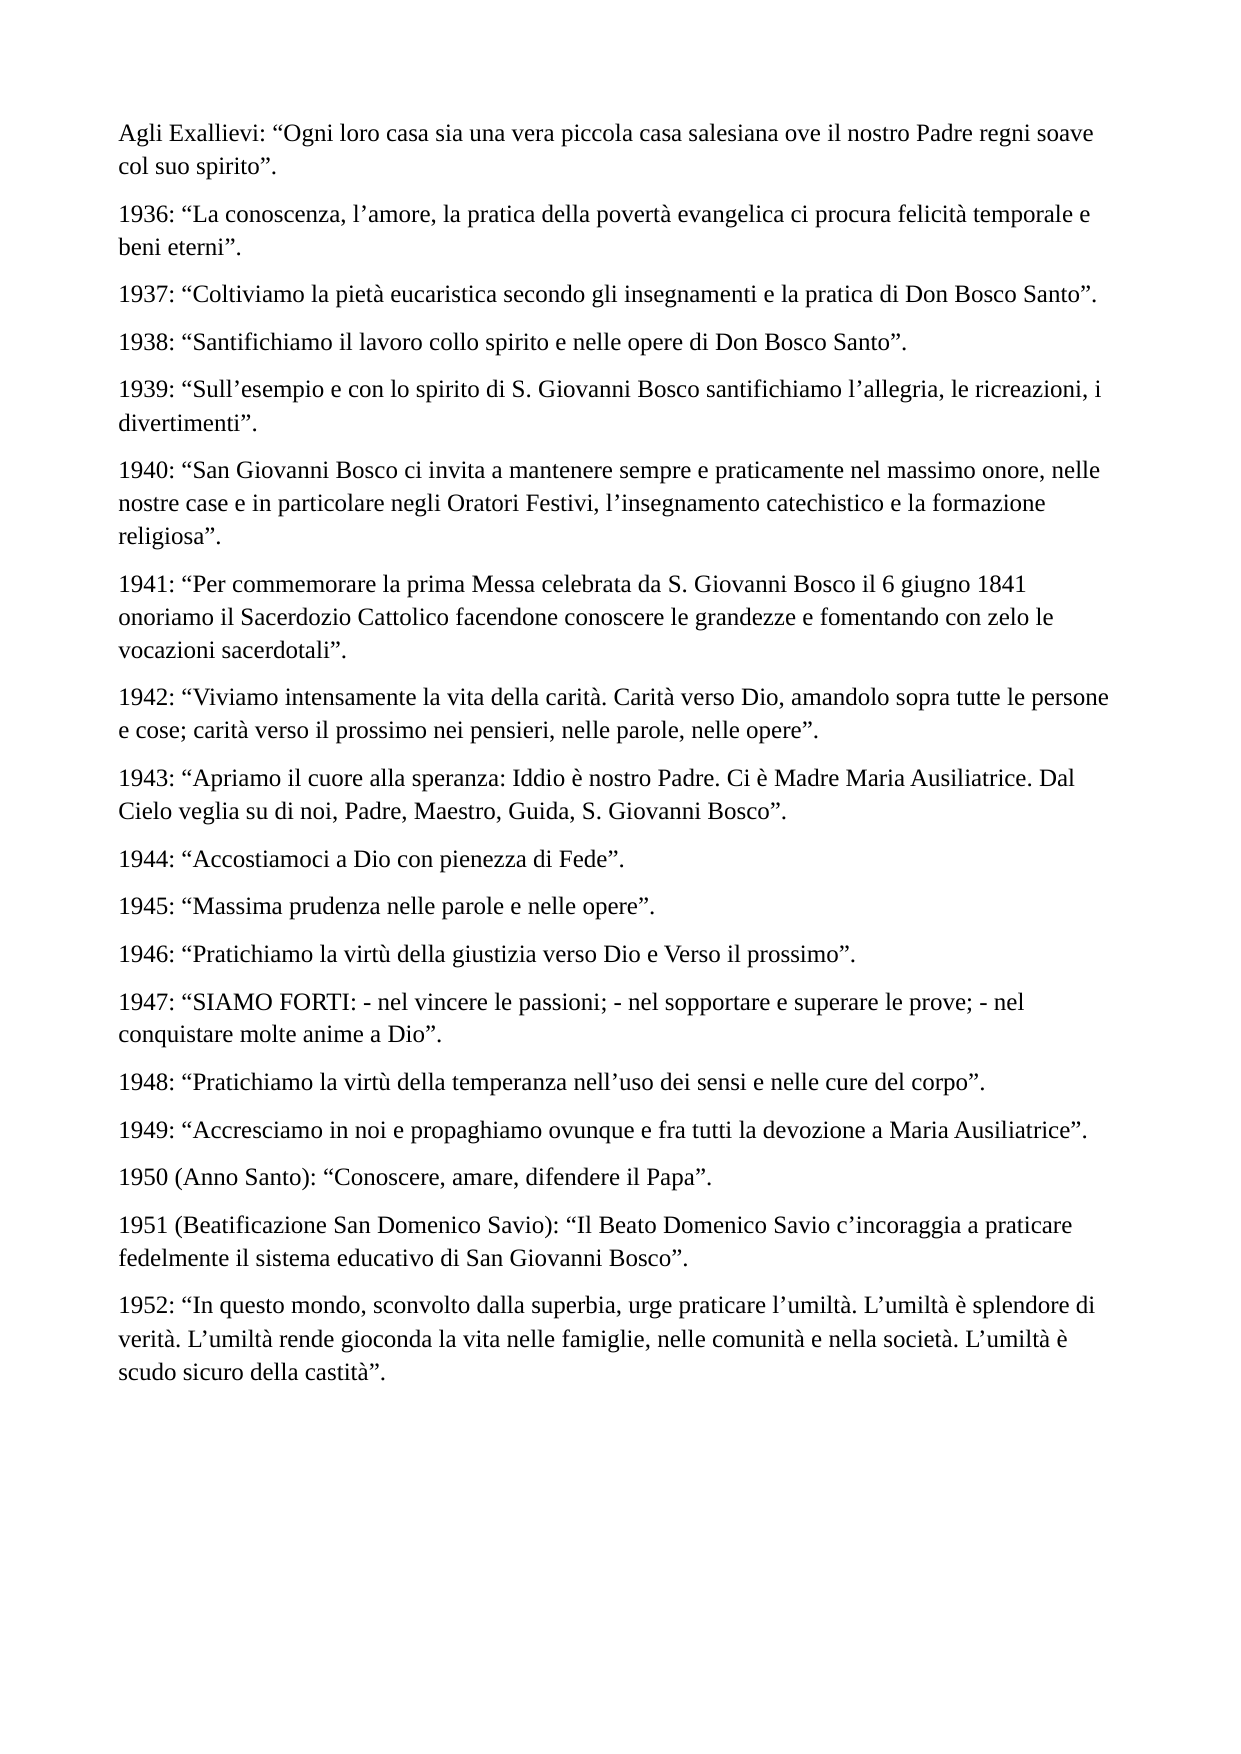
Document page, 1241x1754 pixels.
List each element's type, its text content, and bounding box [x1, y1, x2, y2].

text 1952: “In questo mondo, sconvolto dalla superbia, urge praticare l’umiltà. L’umiltà è splendore di verità. L’umiltà rende gioconda la vita nelle famiglie, nelle comunità e nella società. L’umiltà è scudo sicuro della castità”. [118, 1291, 1122, 1385]
text Agli Exallievi: “Ogni loro casa sia una vera piccola casa salesiana ove il nostro Padre regni soave col suo spirito”. [118, 118, 1122, 180]
text 1942: “Viviamo intensamente la vita della carità. Carità verso Dio, amandolo sopra tutte le persone e cose; carità verso il prossimo nei pensieri, nelle parole, nelle opere”. [118, 682, 1122, 744]
text 1946: “Pratichiamo la virtù della giustizia verso Dio e Verso il prossimo”. [118, 939, 1122, 968]
text 1937: “Coltiviamo la pietà eucaristica secondo gli insegnamenti e la pratica di Don Bosco Santo”. [118, 279, 1122, 308]
text 1951 (Beatificazione San Domenico Savio): “Il Beato Domenico Savio c’incoraggia a praticare fedelmente il sistema educativo di San Giovanni Bosco”. [118, 1210, 1122, 1272]
text 1949: “Accresciamo in noi e propaghiamo ovunque e fra tutti la devozione a Maria Ausiliatrice”. [118, 1115, 1122, 1143]
text 1941: “Per commemorare la prima Messa celebrata da S. Giovanni Bosco il 6 giugno 1841 onoriamo il Sacerdozio Cattolico facendone conoscere le grandezze e fomentando con zelo le vocazioni sacerdotali”. [118, 569, 1122, 664]
text 1947: “SIAMO FORTI: - nel vincere le passioni; - nel sopportare e superare le prove; - nel conquistare molte anime a Dio”. [118, 987, 1122, 1048]
text 1944: “Accostiamoci a Dio con pienezza di Fede”. [118, 844, 1122, 872]
text 1948: “Pratichiamo la virtù della temperanza nell’uso dei sensi e nelle cure del corpo”. [118, 1067, 1122, 1096]
text 1940: “San Giovanni Bosco ci invita a mantenere sempre e praticamente nel massimo onore, nelle nostre case e in particolare negli Oratori Festivi, l’insegnamento catechistico e la formazione religiosa”. [118, 455, 1122, 550]
text 1936: “La conoscenza, l’amore, la pratica della povertà evangelica ci procura felicità temporale e beni eterni”. [118, 199, 1122, 261]
text 1943: “Apriamo il cuore alla speranza: Iddio è nostro Padre. Ci è Madre Maria Ausiliatrice. Dal Cielo veglia su di noi, Padre, Maestro, Guida, S. Giovanni Bosco”. [118, 763, 1122, 825]
text 1939: “Sull’esempio e con lo spirito di S. Giovanni Bosco santifichiamo l’allegria, le ricreazioni, i divertimenti”. [118, 374, 1122, 436]
text 1950 (Anno Santo): “Conoscere, amare, difendere il Papa”. [118, 1162, 1122, 1191]
text 1945: “Massima prudenza nelle parole e nelle opere”. [118, 891, 1122, 920]
text 1938: “Santifichiamo il lavoro collo spirito e nelle opere di Don Bosco Santo”. [118, 327, 1122, 356]
